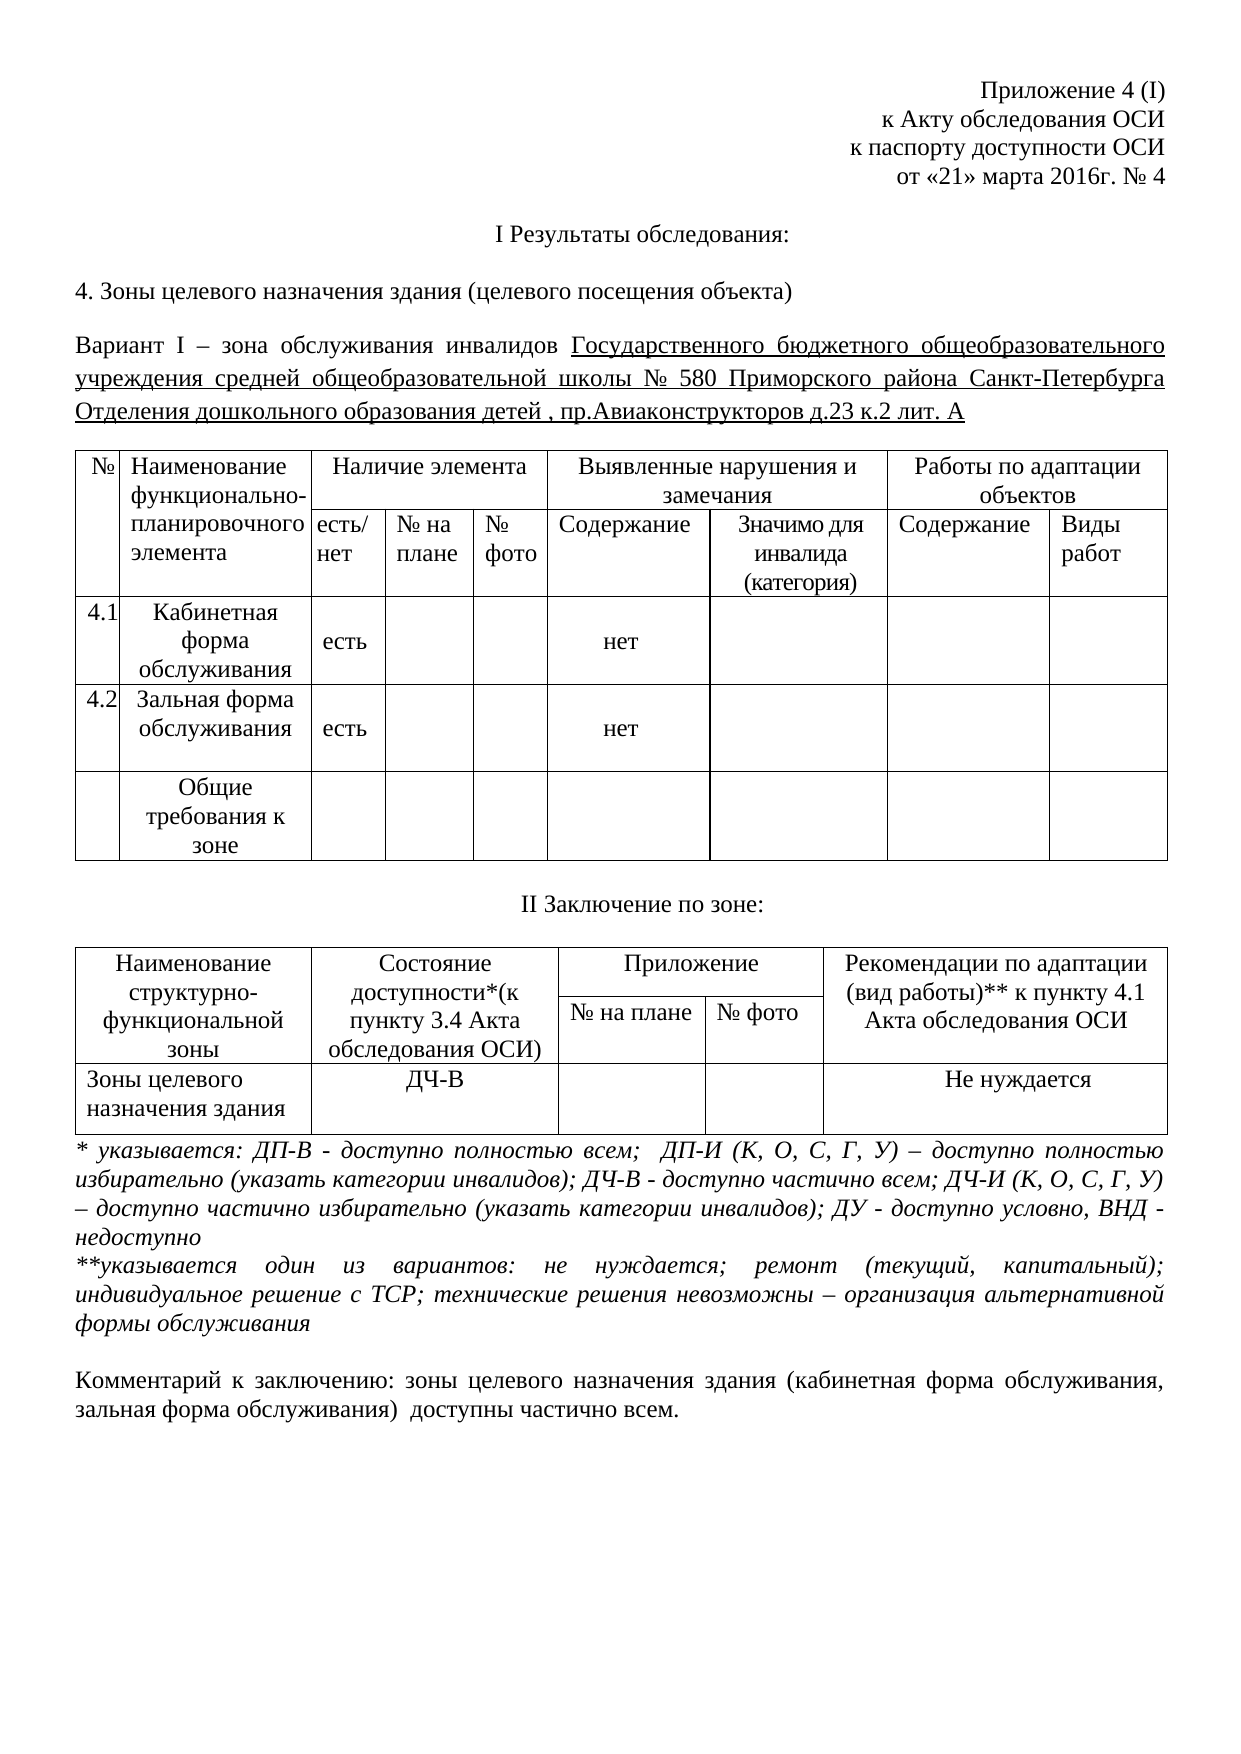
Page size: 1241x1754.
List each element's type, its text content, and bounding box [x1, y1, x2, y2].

table_header Наименование функционально-планировочного элемента [120, 451, 311, 596]
table_cell [888, 597, 1049, 683]
table_cell Кабинетная форма обслуживания [120, 597, 311, 683]
table_cell есть [312, 597, 385, 683]
table_header Состояние доступности*(к пункту 3.4 Акта обследования ОСИ) [312, 948, 558, 1063]
table_cell нет [548, 685, 709, 771]
table_cell [386, 772, 473, 859]
table_cell № фото [474, 510, 547, 596]
table_cell Зальная форма обслуживания [120, 685, 311, 771]
table_cell Не нуждается [824, 1064, 1167, 1134]
table_cell [888, 772, 1049, 859]
table_cell Значимо для инвалида (категория) [711, 510, 887, 596]
table_cell [548, 772, 709, 859]
table_header Наименование структурно-функциональной зоны [76, 948, 311, 1063]
table_cell Содержание [888, 510, 1049, 596]
text к Акту обследования ОСИ [75, 104, 1165, 132]
text II Заключение по зоне: [75, 889, 1165, 918]
text * указывается: ДП-В - доступно полностью всем; ДП-И (К, О, С, Г, У) – доступно полностью избирательно (указать категории инвалидов); ДЧ-В - доступно частично всем; ДЧ-И (К, О, С, Г, У) – доступно частично избирательно (указать категории инвалидов); ДУ - доступно условно, ВНД - недоступно [75, 1135, 1165, 1250]
table_cell № на плане [559, 997, 705, 1063]
table_cell [888, 685, 1049, 771]
text Приложение 4 (I) [75, 75, 1165, 104]
table_cell Виды работ [1050, 510, 1167, 596]
table_cell № на плане [386, 510, 473, 596]
table_header № [76, 451, 119, 596]
table_cell [1050, 772, 1167, 859]
table_cell Общие требования к зоне [120, 772, 311, 859]
table_cell [474, 597, 547, 683]
table_cell Зоны целевого назначения здания [76, 1064, 311, 1134]
table_cell 4.1 [76, 597, 119, 683]
table_header Наличие элемента [312, 451, 547, 508]
text к паспорту доступности ОСИ [75, 132, 1165, 161]
table_cell [711, 772, 887, 859]
table_cell 4.2 [76, 685, 119, 771]
table_header Рекомендации по адаптации (вид работы)** к пункту 4.1 Акта обследования ОСИ [824, 948, 1167, 1063]
table_cell Содержание [548, 510, 709, 596]
table_cell [312, 772, 385, 859]
text **указывается один из вариантов: не нуждается; ремонт (текущий, капитальный); индивидуальное решение с ТСР; технические решения невозможны – организация альтернативной формы обслуживания [75, 1250, 1165, 1337]
table_cell № фото [706, 997, 823, 1063]
text Комментарий к заключению: зоны целевого назначения здания (кабинетная форма обслуживания, зальная форма обслуживания) доступны частично всем. [75, 1365, 1165, 1423]
text Вариант I – зона обслуживания инвалидов Государственного бюджетного общеобразовательного учреждения средней общеобразовательной школы № 580 Приморского района Санкт-Петербурга Отделения дошкольного образования детей , пр.Авиаконструкторов д.23 к.2 лит. А [75, 330, 1165, 388]
table_cell [474, 685, 547, 771]
table_cell есть [312, 685, 385, 771]
table_cell [559, 1064, 705, 1134]
table_cell [76, 772, 119, 859]
text Вариант I – зона обслуживания инвалидов Государственного бюджетного общеобразовательного учреждения средней общеобразовательной школы № 580 Приморского района Санкт-Петербурга Отделения дошкольного образования детей , пр.Авиаконструкторов д.23 к.2 лит. А [75, 389, 1165, 425]
table_header Выявленные нарушения и замечания [548, 451, 887, 508]
text от «21» марта 2016г. № 4 [75, 161, 1165, 190]
table_cell [1050, 685, 1167, 771]
table_header Приложение [559, 948, 823, 996]
table_cell [386, 597, 473, 683]
table_cell [1050, 597, 1167, 683]
table_cell [711, 685, 887, 771]
table_cell [706, 1064, 823, 1134]
text 4. Зоны целевого назначения здания (целевого посещения объекта) [75, 276, 1165, 305]
table_cell есть/ нет [312, 510, 385, 596]
table_header Работы по адаптации объектов [888, 451, 1167, 508]
text I Результаты обследования: [75, 219, 1165, 247]
table_cell ДЧ-В [312, 1064, 558, 1134]
table_cell [474, 772, 547, 859]
table_cell [711, 597, 887, 683]
table_cell нет [548, 597, 709, 683]
table_cell [386, 685, 473, 771]
